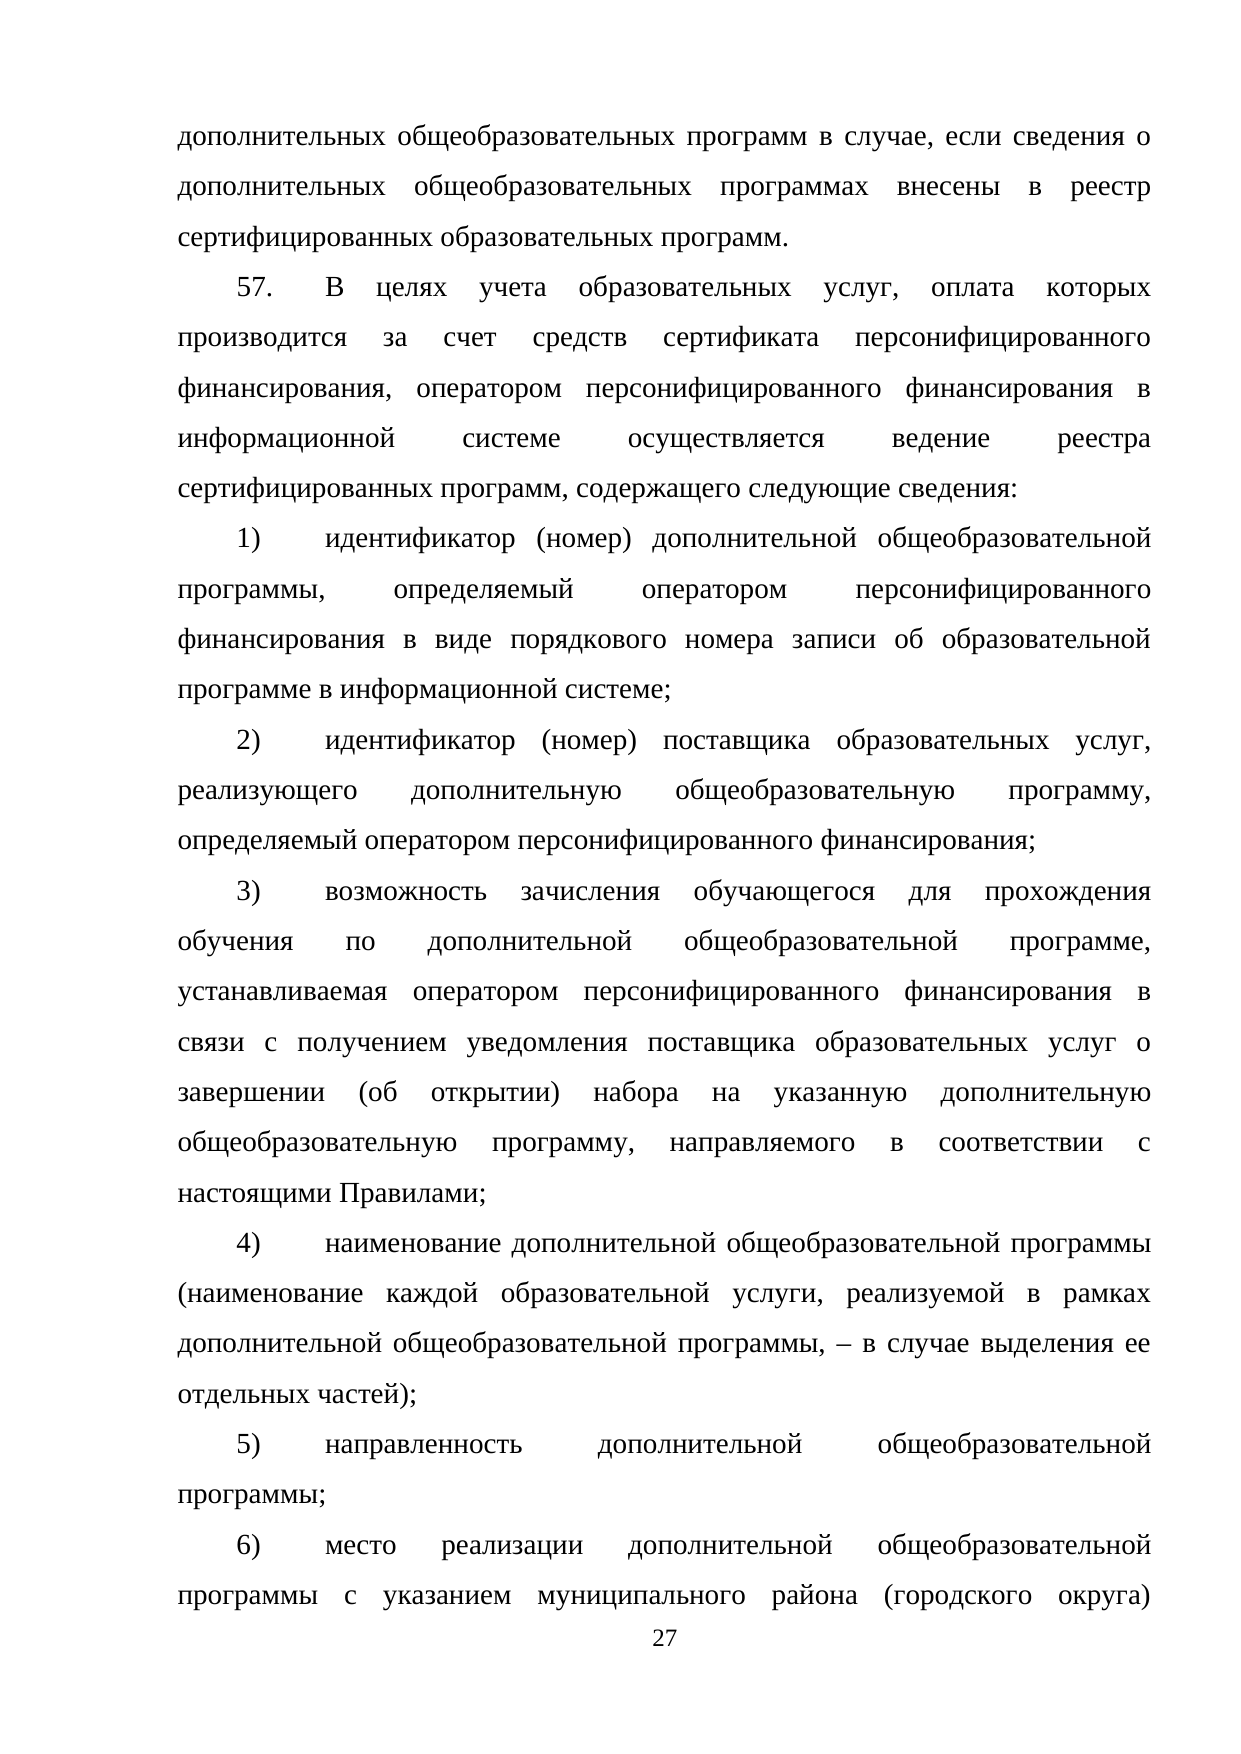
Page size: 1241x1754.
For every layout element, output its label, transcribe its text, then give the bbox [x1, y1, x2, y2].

list В целях учета образовательных услуг, оплата которых производится за счет средств сертификата персонифицированного финансирования, оператором персонифицированного финансирования в информационной системе осуществляется ведение реестра сертифицированных программ, содержащего следующие сведения: [177, 269, 1152, 504]
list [177, 1527, 1152, 1611]
list возможность зачисления обучающегося для прохождения обучения по дополнительной общеобразовательной программе, устанавливаемая оператором персонифицированного финансирования в связи с получением уведомления поставщика образовательных услуг о завершении (об открытии) набора на указанную дополнительную общеобразовательную программу, направляемого в соответствии с настоящими Правилами; [177, 873, 1152, 1208]
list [177, 118, 1152, 252]
list идентификатор (номер) дополнительной общеобразовательной программы, определяемый оператором персонифицированного финансирования в виде порядкового номера записи об образовательной программе в информационной системе; [177, 521, 1152, 705]
list направленность дополнительной общеобразовательной программы; [177, 1426, 1152, 1510]
list идентификатор (номер) поставщика образовательных услуг, реализующего дополнительную общеобразовательную программу, определяемый оператором персонифицированного финансирования; [177, 722, 1152, 856]
list наименование дополнительной общеобразовательной программы (наименование каждой образовательной услуги, реализуемой в рамках дополнительной общеобразовательной программы, – в случае выделения ее отдельных частей); [177, 1225, 1152, 1409]
